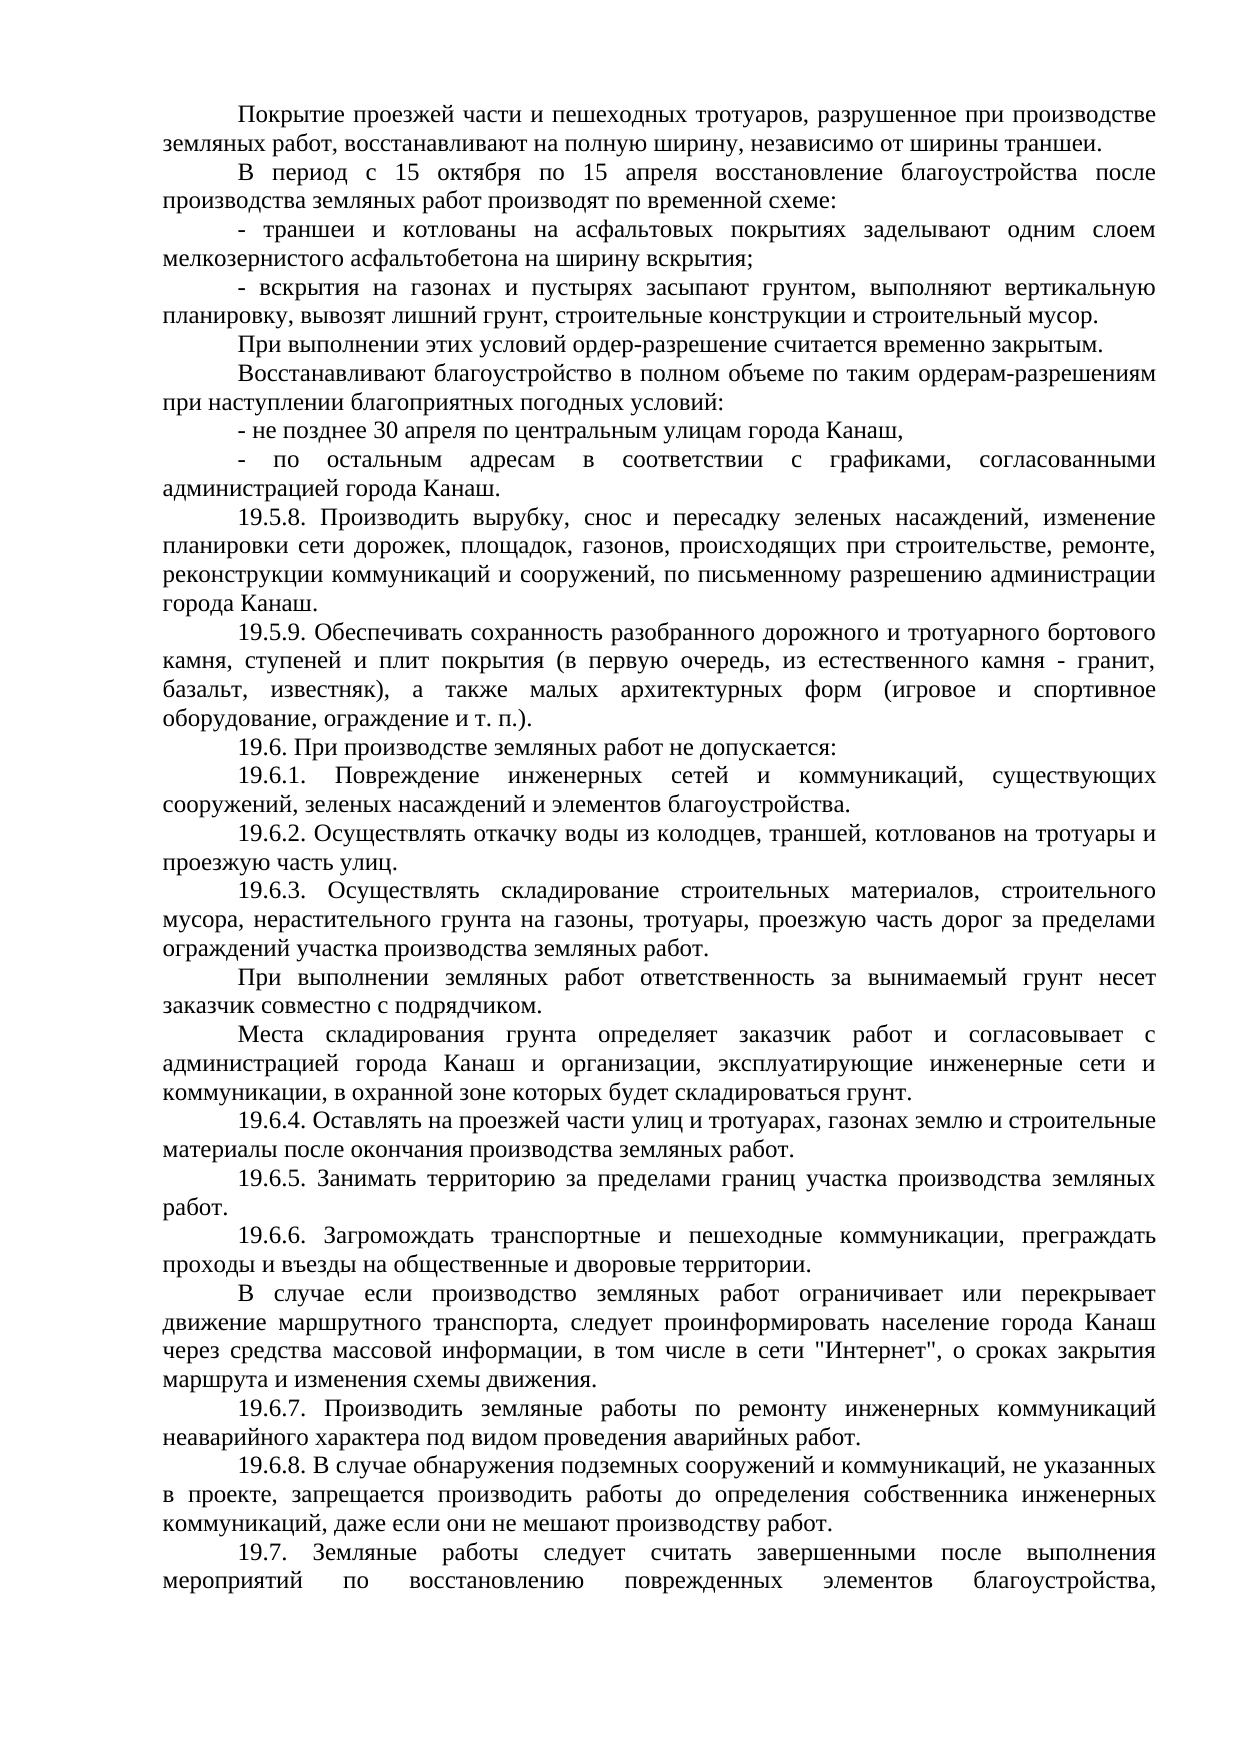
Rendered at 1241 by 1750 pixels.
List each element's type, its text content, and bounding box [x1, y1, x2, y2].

text Восстанавливают благоустройство в полном объеме по таким ордерам-разрешениям при наступлении благоприятных погодных условий: [162, 358, 1157, 415]
text 19.6.4. Оставлять на проезжей части улиц и тротуарах, газонах землю и строительные материалы после окончания производства земляных работ. [162, 1105, 1157, 1163]
text - по остальным адресам в соответствии с графиками, согласованными администрацией города Канаш. [162, 444, 1157, 502]
text 19.6.8. В случае обнаружения подземных сооружений и коммуникаций, не указанных в проекте, запрещается производить работы до определения собственника инженерных коммуникаций, даже если они не мешают производству работ. [162, 1450, 1157, 1537]
text В период с 15 октября по 15 апреля восстановление благоустройства после производства земляных работ производят по временной схеме: [162, 157, 1157, 214]
text 19.6.2. Осуществлять откачку воды из колодцев, траншей, котлованов на тротуары и проезжую часть улиц. [162, 818, 1157, 875]
text При выполнении этих условий ордер-разрешение считается временно закрытым. [162, 329, 1157, 358]
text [162, 1537, 1157, 1594]
text 19.5.8. Производить вырубку, снос и пересадку зеленых насаждений, изменение планировки сети дорожек, площадок, газонов, происходящих при строительстве, ремонте, реконструкции коммуникаций и сооружений, по письменному разрешению администрации города Канаш. [162, 502, 1157, 617]
text 19.6.3. Осуществлять складирование строительных материалов, строительного мусора, нерастительного грунта на газоны, тротуары, проезжую часть дорог за пределами ограждений участка производства земляных работ. [162, 875, 1157, 962]
text 19.5.9. Обеспечивать сохранность разобранного дорожного и тротуарного бортового камня, ступеней и плит покрытия (в первую очередь, из естественного камня - гранит, базальт, известняк), а также малых архитектурных форм (игровое и спортивное оборудование, ограждение и т. п.). [162, 617, 1157, 732]
text 19.6.6. Загромождать транспортные и пешеходные коммуникации, преграждать проходы и въезды на общественные и дворовые территории. [162, 1220, 1157, 1278]
text - не позднее 30 апреля по центральным улицам города Канаш, [162, 415, 1157, 444]
text - траншеи и котлованы на асфальтовых покрытиях заделывают одним слоем мелкозернистого асфальтобетона на ширину вскрытия; [162, 214, 1157, 272]
text Места складирования грунта определяет заказчик работ и согласовывает с администрацией города Канаш и организации, эксплуатирующие инженерные сети и коммуникации, в охранной зоне которых будет складироваться грунт. [162, 1019, 1157, 1105]
text - вскрытия на газонах и пустырях засыпают грунтом, выполняют вертикальную планировку, вывозят лишний грунт, строительные конструкции и строительный мусор. [162, 272, 1157, 329]
text 19.6.1. Повреждение инженерных сетей и коммуникаций, существующих сооружений, зеленых насаждений и элементов благоустройства. [162, 760, 1157, 818]
text 19.6.5. Занимать территорию за пределами границ участка производства земляных работ. [162, 1163, 1157, 1220]
text 19.6.7. Производить земляные работы по ремонту инженерных коммуникаций неаварийного характера под видом проведения аварийных работ. [162, 1393, 1157, 1450]
text При выполнении земляных работ ответственность за вынимаемый грунт несет заказчик совместно с подрядчиком. [162, 962, 1157, 1019]
text В случае если производство земляных работ ограничивает или перекрывает движение маршрутного транспорта, следует проинформировать население города Канаш через средства массовой информации, в том числе в сети "Интернет", о сроках закрытия маршрута и изменения схемы движения. [162, 1278, 1157, 1393]
text 19.6. При производстве земляных работ не допускается: [162, 732, 1157, 760]
text Покрытие проезжей части и пешеходных тротуаров, разрушенное при производстве земляных работ, восстанавливают на полную ширину, независимо от ширины траншеи. [162, 99, 1157, 157]
